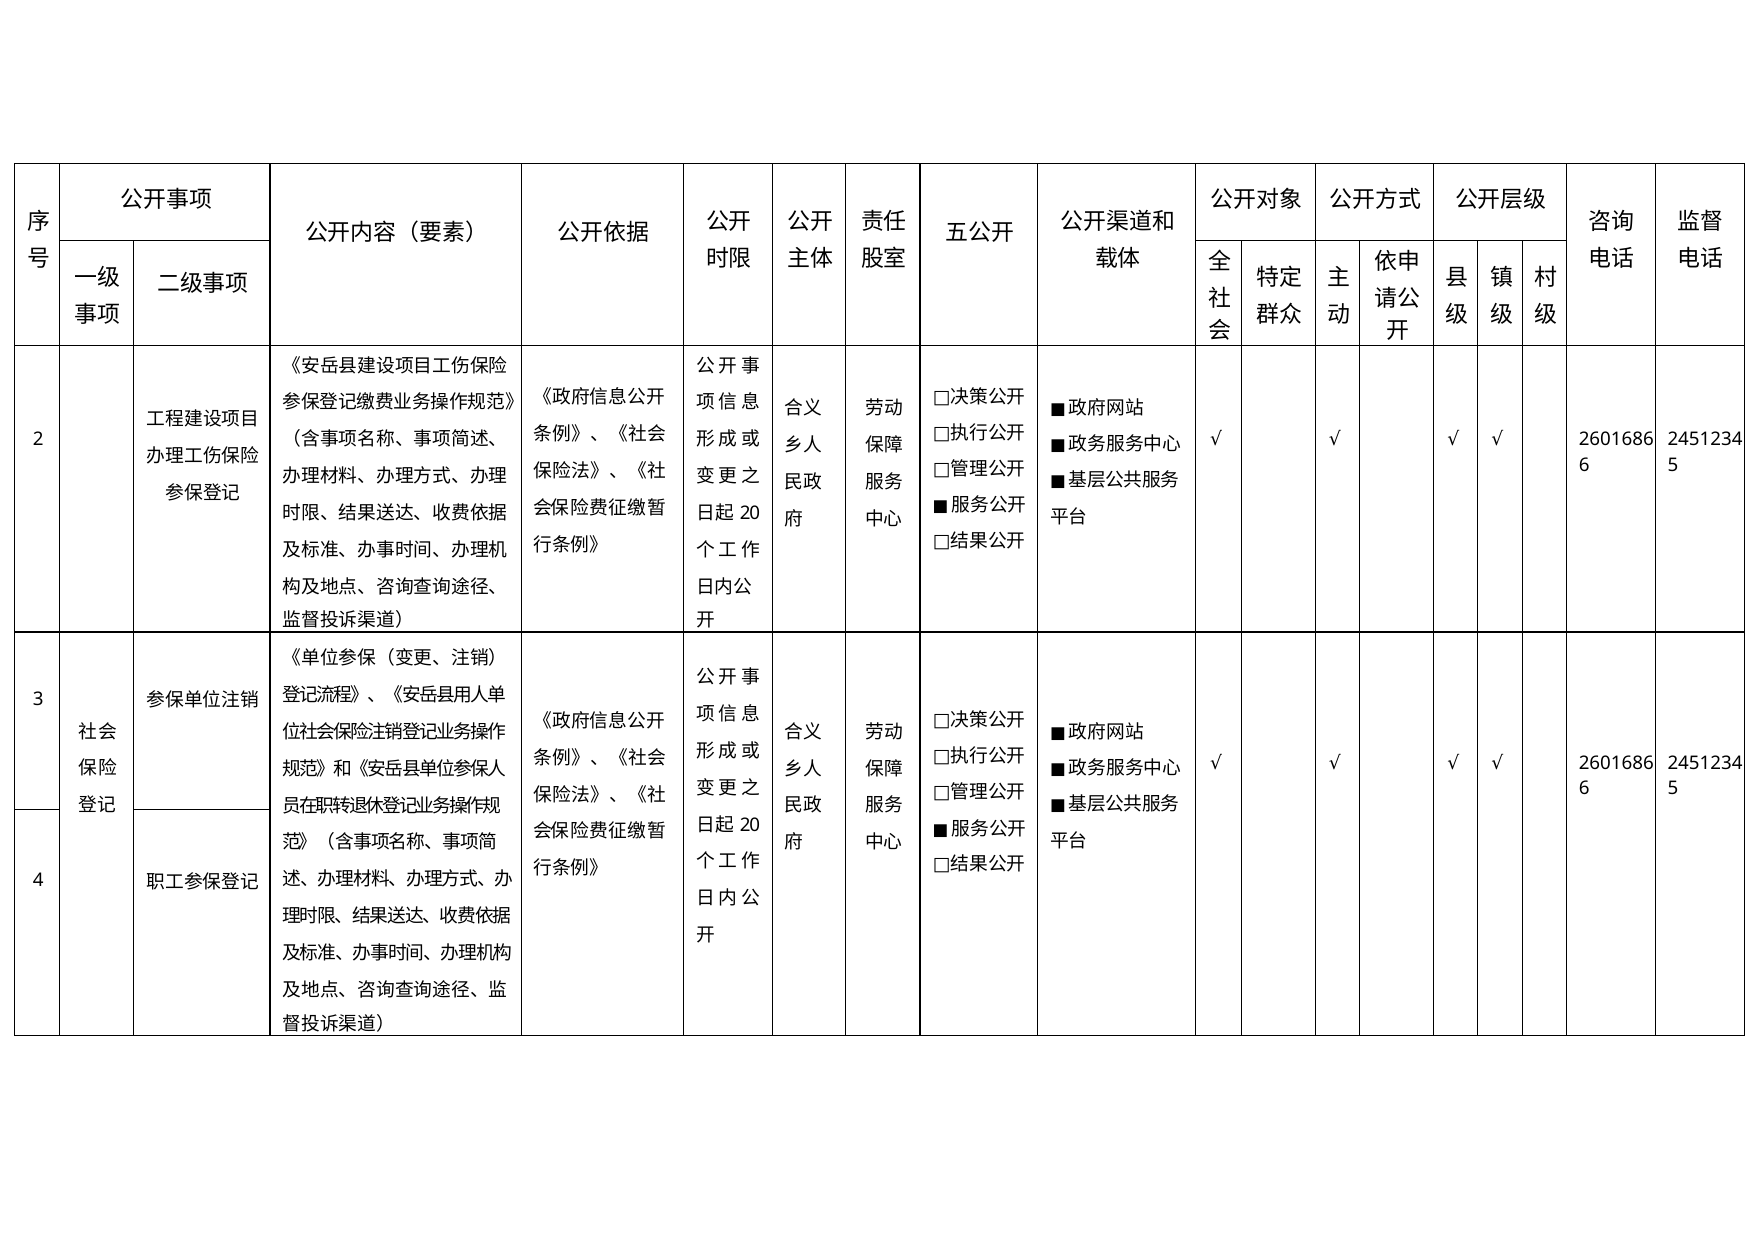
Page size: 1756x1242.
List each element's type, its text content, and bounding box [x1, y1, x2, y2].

table_header 公开主体 [773, 164, 845, 344]
table_cell 工程建设项目办理工伤保险参保登记 [134, 346, 269, 631]
table_cell 参保单位注销 [134, 633, 269, 809]
table_cell □决策公开 □执行公开 □管理公开 服务公开 □结果公开 [921, 633, 1037, 1035]
table_cell 合义乡人民政府 [773, 346, 845, 631]
table_header 公开时限 [684, 164, 772, 344]
table_cell [1242, 346, 1315, 631]
table_header 五公开 [921, 164, 1037, 344]
table_header 责任股室 [846, 164, 919, 344]
table_cell 县级 [1434, 241, 1477, 344]
table_cell 一级事项 [60, 241, 133, 344]
table_header 公开依据 [522, 164, 683, 344]
table_cell 2 [15, 346, 59, 631]
table_header 公开内容（要素） [271, 164, 521, 344]
table_cell 3 [15, 633, 59, 809]
table_cell 依申请公 开 [1360, 241, 1433, 344]
table_header 咨询电话 [1567, 164, 1655, 344]
table_cell √ [1434, 633, 1477, 1035]
table_cell 《单位参保（变更、注销） 登记流程》、《安岳县用人单位社会保险注销登记业务操作规范》和《安岳县单位参保人员在职转退休登记业务操作规范》（含事项名称、事项简 述、办理材料、办理方式、办理时限、结果送达、收费依据及标准、办事时间、办理机构及地点、咨询查询途径、监 督投诉渠道） [271, 633, 521, 1035]
table_cell 劳动保障服务中心 [846, 346, 919, 631]
table_cell □决策公开 □执行公开 □管理公开 服务公开 □结果公开 [921, 346, 1037, 631]
table_cell 主动 [1316, 241, 1359, 344]
table_cell [1360, 633, 1433, 1035]
table_header 公开渠道和载体 [1038, 164, 1195, 344]
table_cell 公开事项信息形成或变更之日起 20 个工作日内公 开 [684, 346, 772, 631]
table_cell [1242, 633, 1315, 1035]
table_cell 24512345 [1656, 346, 1744, 631]
table_cell √ [1196, 633, 1241, 1035]
table_cell √ [1478, 633, 1522, 1035]
table_cell √ [1316, 633, 1359, 1035]
table_header 监督电话 [1656, 164, 1744, 344]
table_cell √ [1196, 346, 1241, 631]
table_cell 《政府信息公开条例》、《社会保险法》、《社会保险费征缴暂行条例》 [522, 346, 683, 631]
table_cell 政府网站 政务服务中心 基层公共服务平台 [1038, 346, 1195, 631]
table_header 公开事项 [60, 164, 269, 240]
table_header 公开方式 [1316, 164, 1433, 240]
table_cell [1360, 346, 1433, 631]
table_cell [1523, 346, 1566, 631]
table_header 公开层级 [1434, 164, 1566, 240]
table_cell 《政府信息公开条例》、《社会保险法》、《社会保险费征缴暂行条例》 [522, 633, 683, 1035]
table_cell 社会保险登记 [60, 633, 133, 1035]
table_cell 特定群众 [1242, 241, 1315, 344]
table_cell 镇级 [1478, 241, 1522, 344]
table_header 序号 [15, 164, 59, 344]
table_cell 合义乡人民政府 [773, 633, 845, 1035]
table_cell [1523, 633, 1566, 1035]
table_cell 24512345 [1656, 633, 1744, 1035]
table_header 公开对象 [1196, 164, 1315, 240]
table_cell 职工参保登记 [134, 810, 269, 1035]
table_cell 《安岳县建设项目工伤保险 参保登记缴费业务操作规范》 （含事项名称、事项简述、办理材料、办理方式、办理时限、结果送达、收费依据及标准、办事时间、办理机构及地点、咨询查询途径、 监督投诉渠道） [271, 346, 521, 631]
table_cell 全社 会 [1196, 241, 1241, 344]
table_cell 公开事项信息形成或变更之日起 20 个工作日内公开 [684, 633, 772, 1035]
table_cell 26016866 [1567, 346, 1655, 631]
table_cell [60, 346, 133, 631]
table_cell 26016866 [1567, 633, 1655, 1035]
table_cell 4 [15, 810, 59, 1035]
table_cell 村级 [1523, 241, 1566, 344]
table_cell √ [1478, 346, 1522, 631]
table_cell √ [1434, 346, 1477, 631]
table_cell 劳动保障服务中心 [846, 633, 919, 1035]
table_cell √ [1316, 346, 1359, 631]
table_cell 二级事项 [134, 241, 269, 344]
table_cell 政府网站 政务服务中心 基层公共服务平台 [1038, 633, 1195, 1035]
